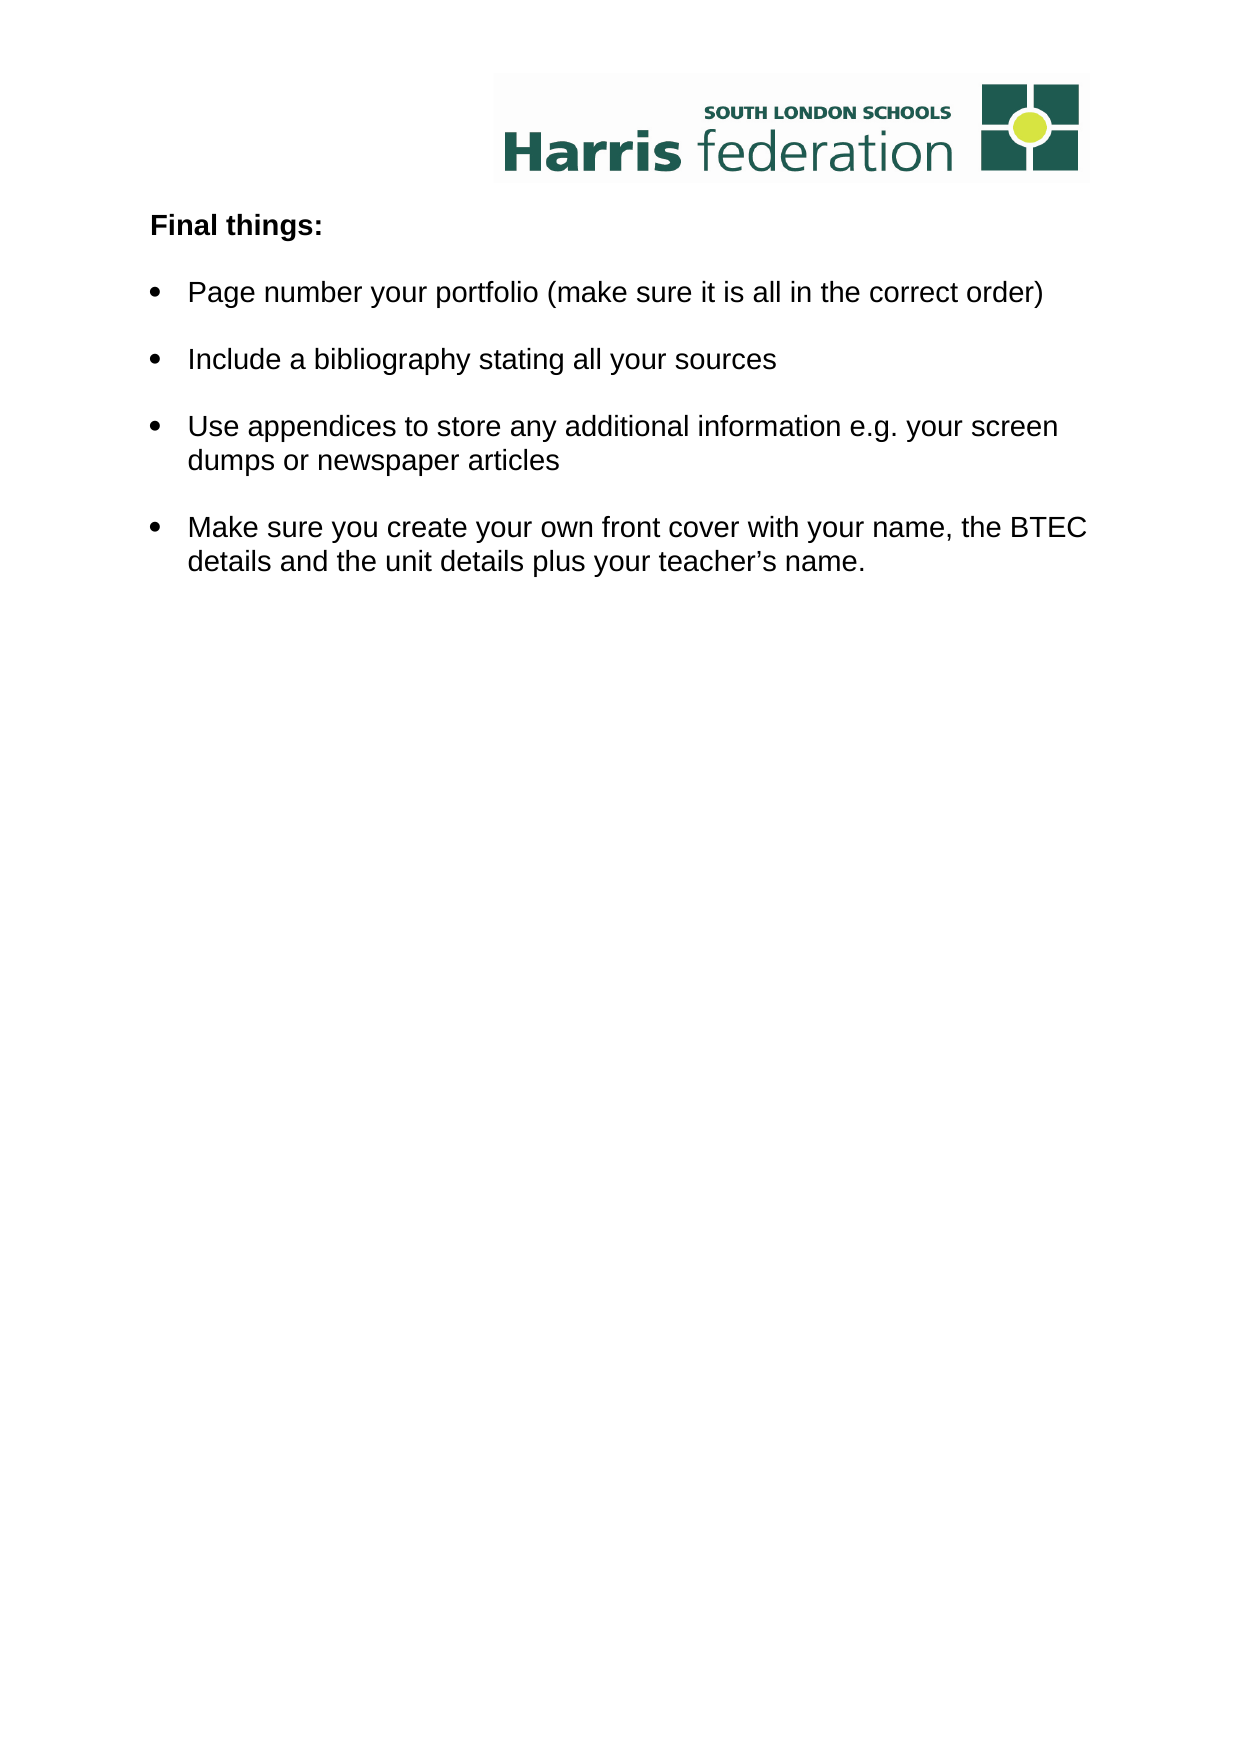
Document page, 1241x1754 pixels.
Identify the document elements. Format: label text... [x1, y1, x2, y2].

list Use appendices to store any additional information e.g. your screen dumps or newspaper articles [150, 409, 1124, 477]
picture [493, 73, 1091, 183]
list Page number your portfolio (make sure it is all in the correct order) [150, 275, 1124, 308]
text Final things: [150, 208, 1124, 241]
list Make sure you create your own front cover with your name, the BTEC details and the unit details plus your teacher’s name. [150, 510, 1124, 577]
list Include a bibliography stating all your sources [150, 342, 1124, 376]
